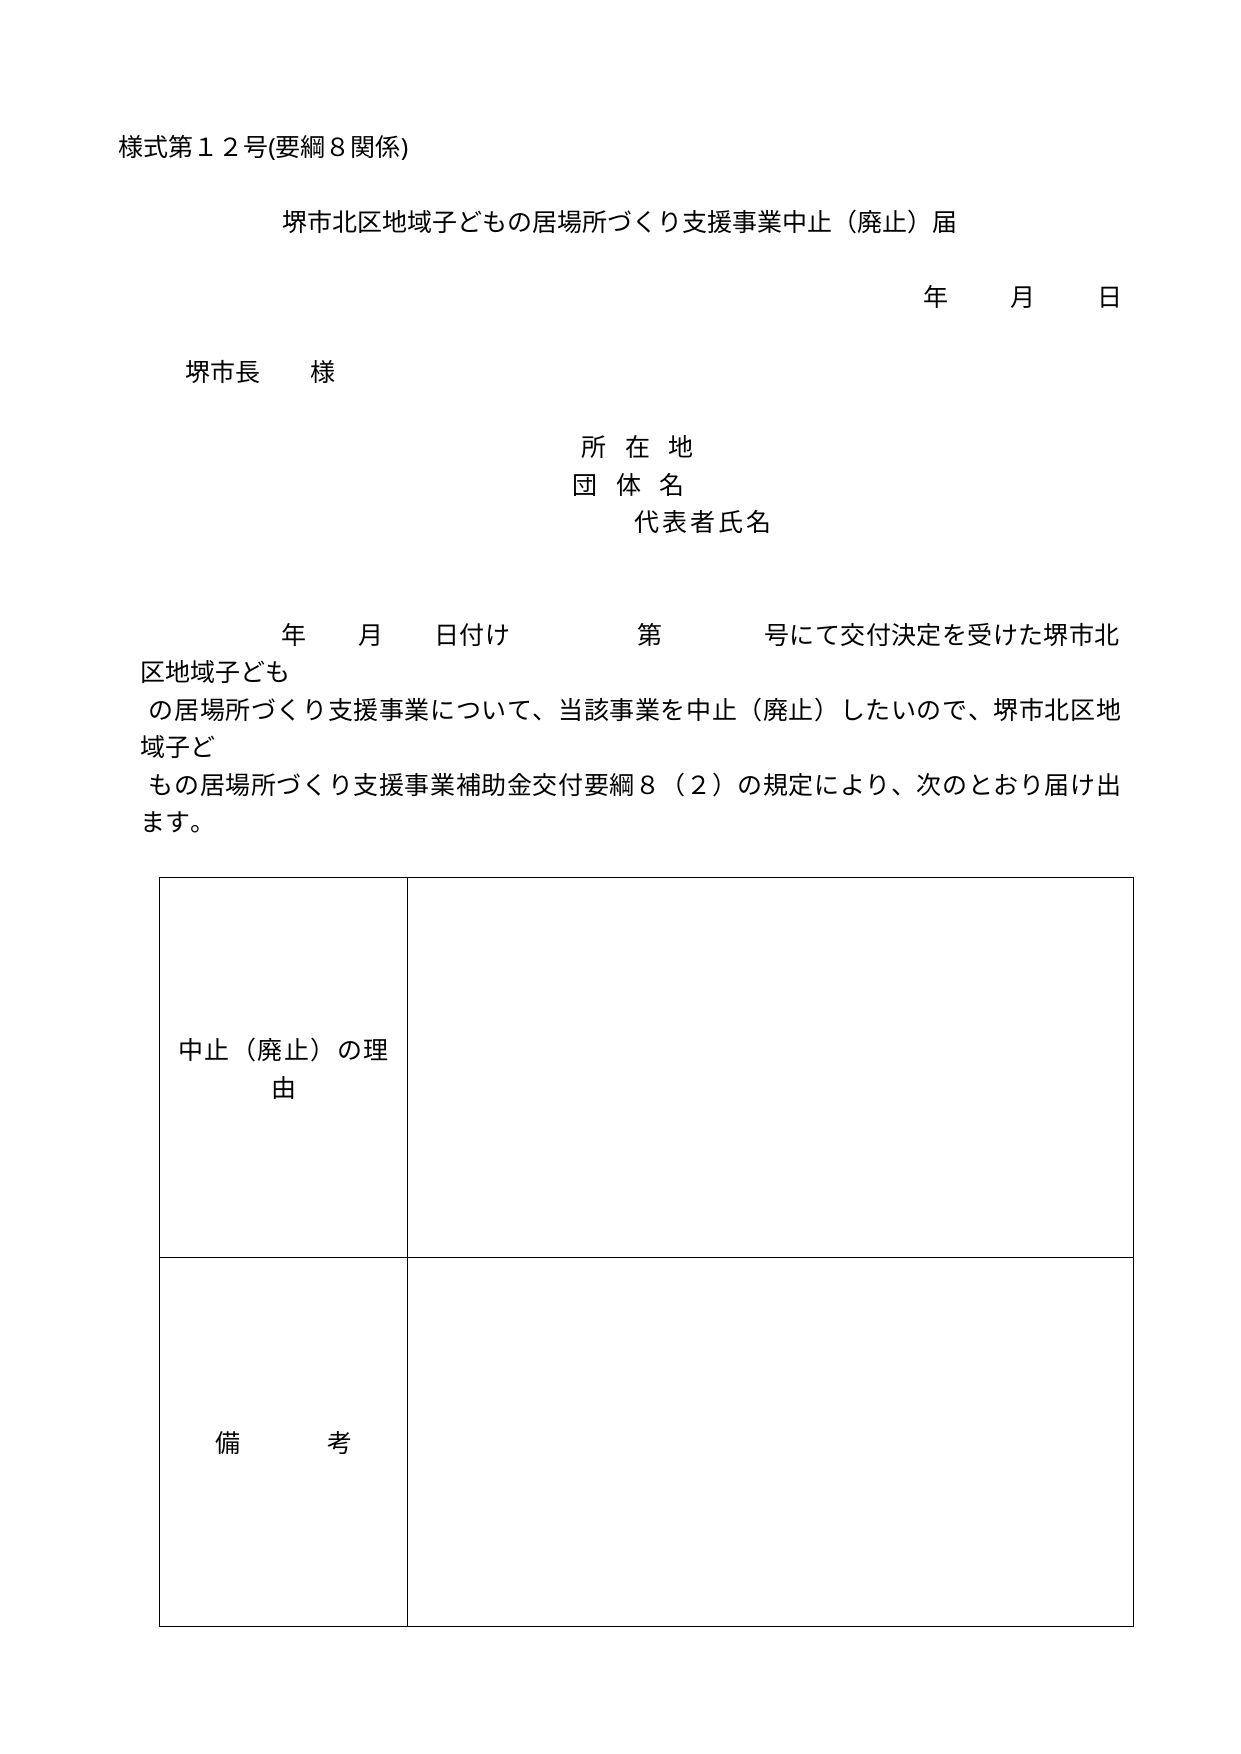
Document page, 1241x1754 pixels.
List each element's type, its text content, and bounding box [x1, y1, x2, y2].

text 年 月 日 [782, 277, 1122, 314]
text もの居場所づくり支援事業補助金交付要綱８（２）の規定により、次のとおり届け出ます。 [140, 764, 1122, 839]
table_header 中止（廃止）の理由 [160, 878, 407, 1257]
text 代表者氏名 [118, 502, 1137, 539]
table_header [408, 878, 1133, 1257]
text 堺市長 様 [160, 352, 1122, 389]
text 堺市北区地域子どもの居場所づくり支援事業中止（廃止）届 [118, 202, 1122, 239]
table_cell 備考 [160, 1258, 407, 1626]
text の居場所づくり支援事業について、当該事業を中止（廃止）したいので、堺市北区地域子ど [140, 689, 1122, 764]
text 団体名 [118, 464, 1034, 502]
text 様式第１２号(要綱８関係) [118, 127, 1122, 164]
table_cell [408, 1258, 1133, 1626]
text 年 月 日付け 第 号にて交付決定を受けた堺市北区地域子ども [140, 614, 1122, 689]
text 所在地 [118, 427, 1034, 464]
